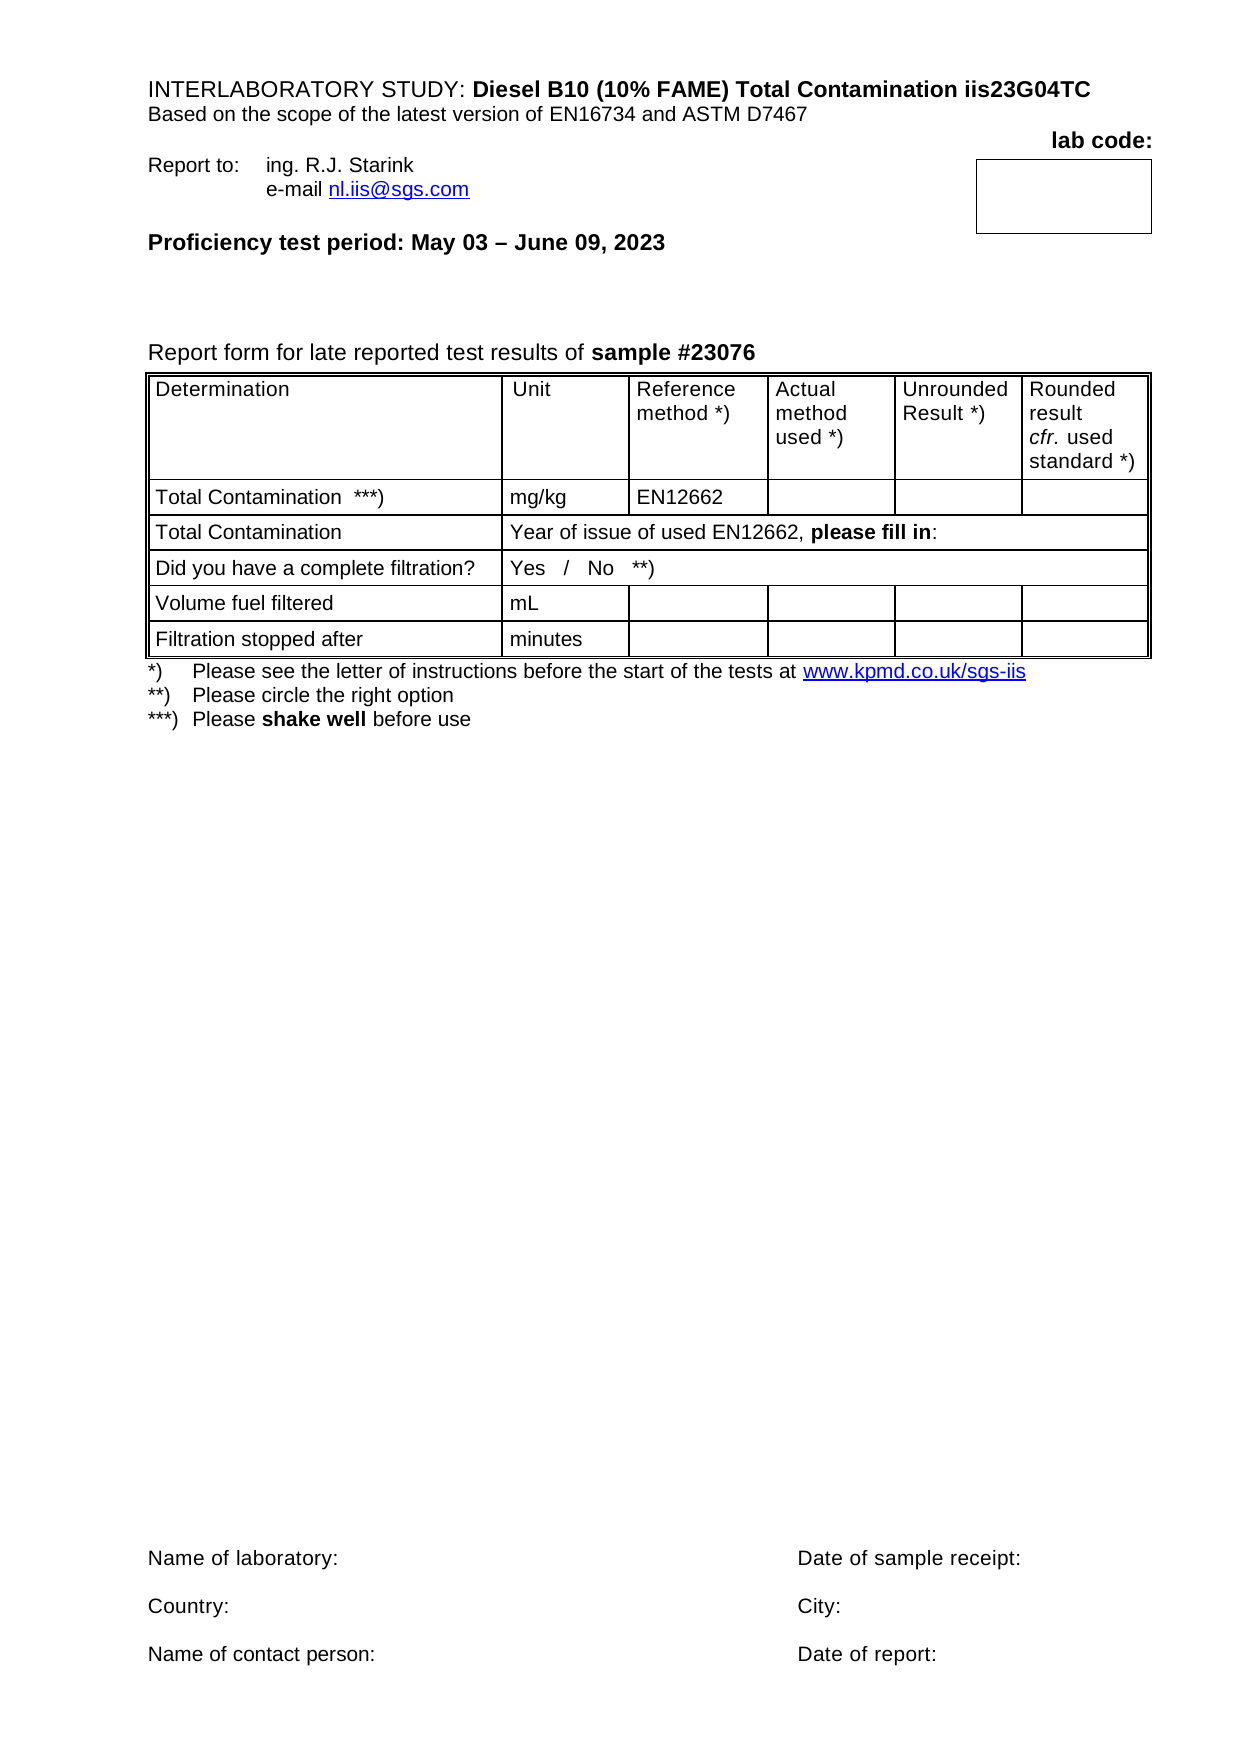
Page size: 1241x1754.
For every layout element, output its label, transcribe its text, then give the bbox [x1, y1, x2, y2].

table_cell Total Contamination [150, 516, 501, 549]
table_cell [1023, 480, 1147, 514]
table_cell mL [503, 586, 628, 620]
table_cell Filtration stopped after [150, 622, 501, 656]
text Report form for late reported test results of sample #23076 [148, 339, 1122, 366]
table_cell [630, 622, 767, 656]
table_header Rounded result cfr. used standard *) [1023, 377, 1147, 478]
table_cell [630, 586, 767, 620]
table_cell Volume fuel filtered [150, 586, 501, 620]
table_cell Year of issue of used EN12662, please fill in: [503, 516, 1147, 549]
table_header Actual method used *) [769, 377, 894, 478]
table_cell [896, 622, 1021, 656]
table_cell [896, 480, 1021, 514]
table_cell [1023, 622, 1147, 656]
table_cell [769, 622, 894, 656]
table_cell [896, 586, 1021, 620]
table_cell Did you have a complete filtration? [150, 551, 501, 585]
text *) Please see the letter of instructions before the start of the tests at www.kpmd.co.uk/sgs-iis [148, 659, 1122, 683]
text ***) Please shake well before use [148, 707, 1152, 731]
table_header Reference method *) [630, 377, 767, 478]
table_cell Total Contamination ***) [150, 480, 501, 514]
table_cell mg/kg [503, 480, 628, 514]
table_cell [1023, 586, 1147, 620]
table_header Unit [503, 377, 628, 478]
table_cell [769, 586, 894, 620]
table_cell Yes / No **) [503, 551, 1147, 585]
table_header Determination [150, 377, 501, 478]
table_cell [769, 480, 894, 514]
table_header Unrounded Result *) [896, 377, 1021, 478]
table_cell EN12662 [630, 480, 767, 514]
table_cell minutes [503, 622, 628, 656]
text **) Please circle the right option [148, 683, 1122, 707]
